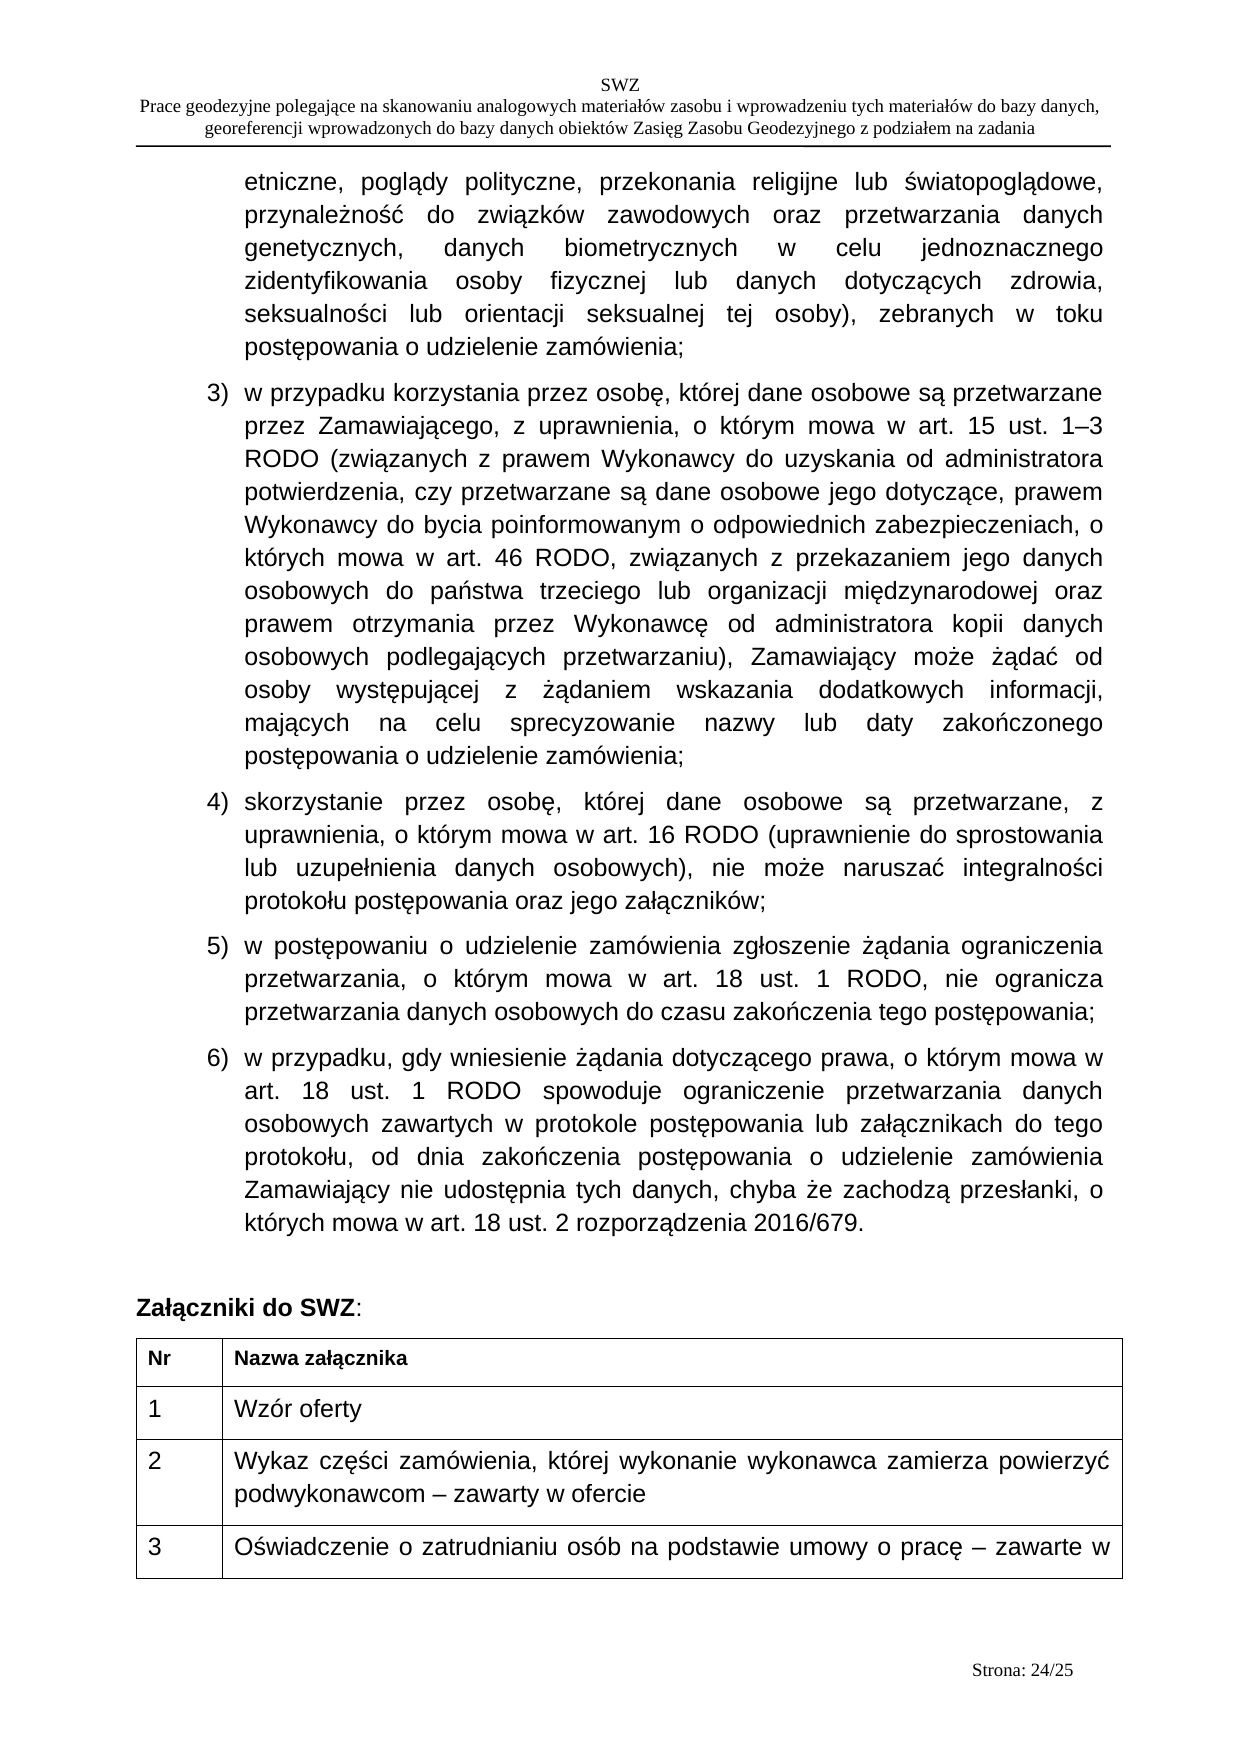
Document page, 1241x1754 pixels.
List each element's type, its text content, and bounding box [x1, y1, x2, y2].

table_header Nr [137, 1339, 222, 1386]
subtitle skorzystanie przez osobę, której dane osobowe są przetwarzane, z uprawnienia, o którym mowa w art. 16 RODO (uprawnienie do sprostowania lub uzupełnienia danych osobowych), nie może naruszać integralności protokołu postępowania oraz jego załączników; [207, 787, 1104, 914]
subtitle w postępowaniu o udzielenie zamówienia zgłoszenie żądania ograniczenia przetwarzania, o którym mowa w art. 18 ust. 1 RODO, nie ogranicza przetwarzania danych osobowych do czasu zakończenia tego postępowania; [207, 931, 1104, 1026]
subtitle w przypadku korzystania przez osobę, której dane osobowe są przetwarzane przez Zamawiającego, z uprawnienia, o którym mowa w art. 15 ust. 1–3 RODO (związanych z prawem Wykonawcy do uzyskania od administratora potwierdzenia, czy przetwarzane są dane osobowe jego dotyczące, prawem Wykonawcy do bycia poinformowanym o odpowiednich zabezpieczeniach, o których mowa w art. 46 RODO, związanych z przekazaniem jego danych osobowych do państwa trzeciego lub organizacji międzynarodowej oraz prawem otrzymania przez Wykonawcę od administratora kopii danych osobowych podlegających przetwarzaniu), Zamawiający może żądać od osoby występującej z żądaniem wskazania dodatkowych informacji, mających na celu sprecyzowanie nazwy lub daty zakończonego postępowania o udzielenie zamówienia; [207, 378, 1104, 770]
text Załączniki do SWZ: [136, 1293, 1104, 1321]
subtitle w przypadku, gdy wniesienie żądania dotyczącego prawa, o którym mowa w art. 18 ust. 1 RODO spowoduje ograniczenie przetwarzania danych osobowych zawartych w protokole postępowania lub załącznikach do tego protokołu, od dnia zakończenia postępowania o udzielenie zamówienia Zamawiający nie udostępnia tych danych, chyba że zachodzą przesłanki, o których mowa w art. 18 ust. 2 rozporządzenia 2016/679. [207, 1043, 1104, 1237]
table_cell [223, 1526, 1122, 1578]
table_cell 1 [137, 1387, 222, 1439]
table_cell 2 [137, 1440, 222, 1525]
table_cell Wykaz części zamówienia, której wykonanie wykonawca zamierza powierzyć podwykonawcom – zawarty w ofercie [223, 1440, 1122, 1525]
table_cell Wzór oferty [223, 1387, 1122, 1439]
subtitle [207, 167, 1104, 361]
table_header Nazwa załącznika [223, 1339, 1122, 1386]
table_cell 3 [137, 1526, 222, 1578]
